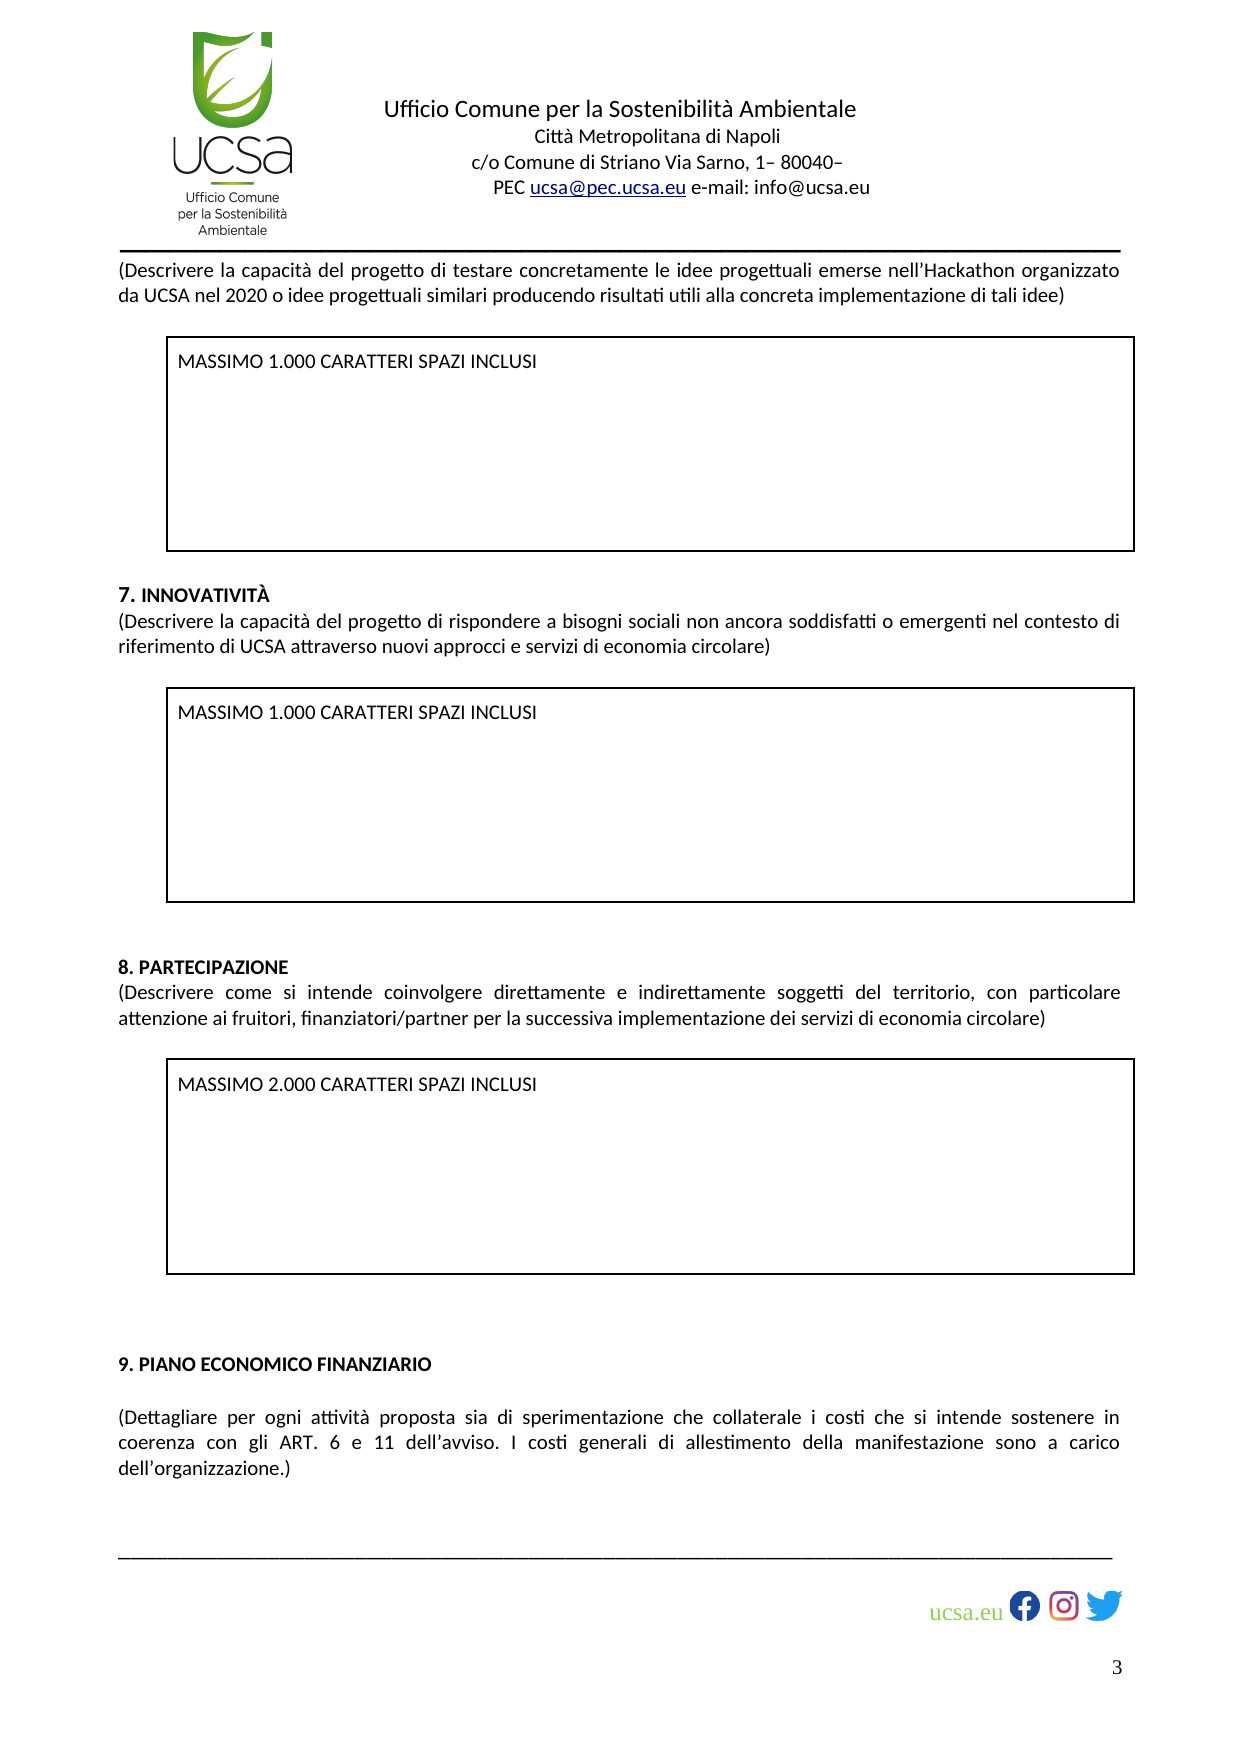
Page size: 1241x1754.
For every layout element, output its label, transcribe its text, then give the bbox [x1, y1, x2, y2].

text 9. PIANO ECONOMICO FINANZIARIO [118, 1351, 1122, 1376]
text (Descrivere come si intende coinvolgere direttamente e indirettamente soggetti del territorio, con particolare attenzione ai fruitori, finanziatori/partner per la successiva implementazione dei servizi di economia circolare) [118, 979, 1122, 1030]
text 7. INNOVATIVITÀ [118, 580, 1122, 608]
text (Dettagliare per ogni attività proposta sia di sperimentazione che collaterale i costi che si intende sostenere in coerenza con gli ART. 6 e 11 dell’avviso. I costi generali di allestimento della manifestazione sono a carico dell’organizzazione.) [118, 1404, 1122, 1480]
text (Descrivere la capacità del progetto di rispondere a bisogni sociali non ancora soddisfatti o emergenti nel contesto di riferimento di UCSA attraverso nuovi approcci e servizi di economia circolare) [118, 608, 1122, 659]
picture [173, 32, 292, 235]
text 8. PARTECIPAZIONE [118, 954, 1122, 979]
table_header MASSIMO 2.000 CARATTERI SPAZI INCLUSI [168, 1060, 1133, 1272]
table_header MASSIMO 1.000 CARATTERI SPAZI INCLUSI [168, 689, 1133, 901]
picture [1009, 1591, 1123, 1621]
text (Descrivere la capacità del progetto di testare concretamente le idee progettuali emerse nell’Hackathon organizzato da UCSA nel 2020 o idee progettuali similari producendo risultati utili alla concreta implementazione di tali idee) [118, 257, 1122, 308]
table_header MASSIMO 1.000 CARATTERI SPAZI INCLUSI [168, 338, 1133, 550]
